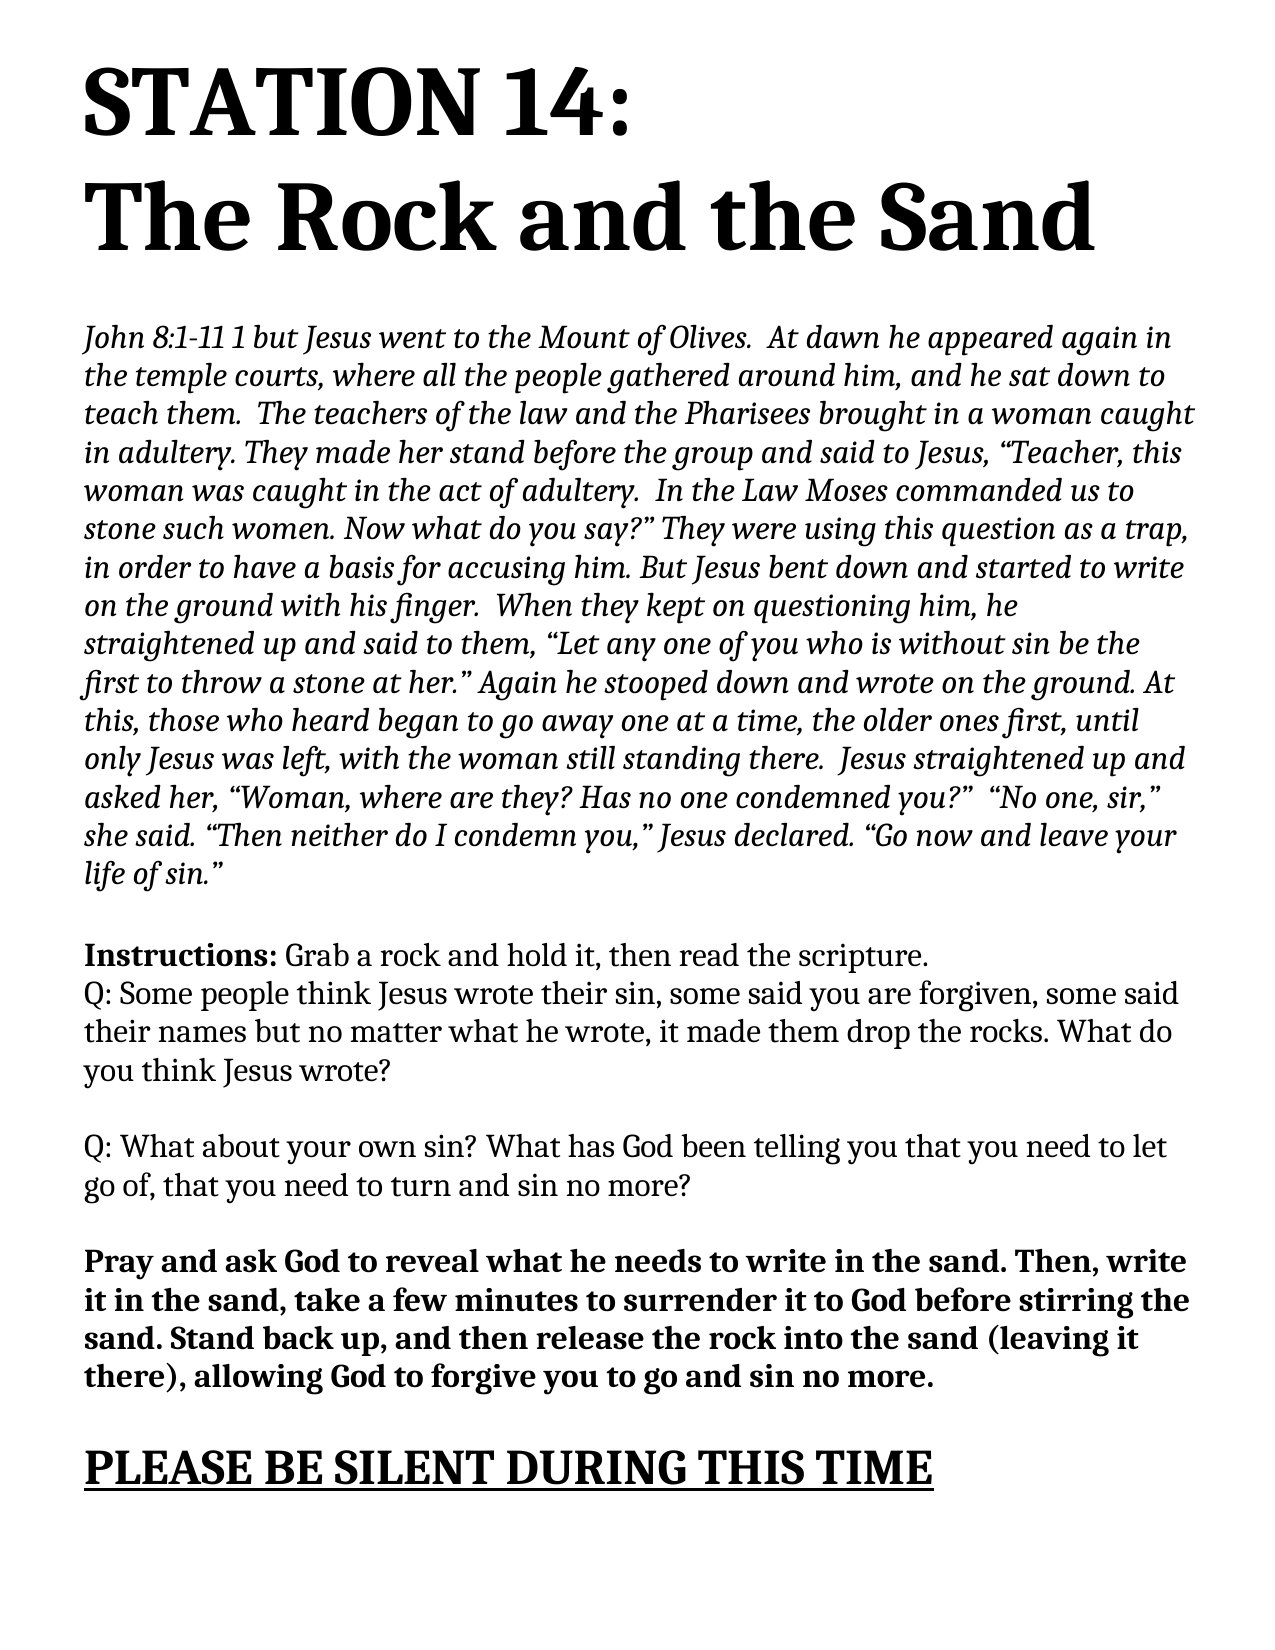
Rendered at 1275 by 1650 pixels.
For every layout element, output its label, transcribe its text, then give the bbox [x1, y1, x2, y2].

text STATION 14: [84, 45, 1200, 160]
text PLEASE BE SILENT DURING THIS TIME [84, 1439, 1200, 1497]
text Q: What about your own sin? What has God been telling you that you need to let go of, that you need to turn and sin no more? [84, 1128, 1200, 1204]
text Pray and ask God to reveal what he needs to write in the sand. Then, write it in the sand, take a few minutes to surrender it to God before stirring the sand. Stand back up, and then release the rock into the sand (leaving it there), allowing God to forgive you to go and sin no more. [84, 1243, 1200, 1396]
text The Rock and the Sand [84, 160, 1200, 275]
text Instructions: Grab a rock and hold it, then read the scripture. [84, 936, 1200, 974]
text John 8:1-11 1 but Jesus went to the Mount of Olives. At dawn he appeared again in the temple courts, where all the people gathered around him, and he sat down to teach them. The teachers of the law and the Pharisees brought in a woman caught in adultery. They made her stand before the group and said to Jesus, “Teacher, this woman was caught in the act of adultery. In the Law Moses commanded us to stone such women. Now what do you say?” They were using this question as a trap, in order to have a basis for accusing him. But Jesus bent down and started to write on the ground with his finger. When they kept on questioning him, he straightened up and said to them, “Let any one of you who is without sin be the first to throw a stone at her.” Again he stooped down and wrote on the ground. At this, those who heard began to go away one at a time, the older ones first, until only Jesus was left, with the woman still standing there. Jesus straightened up and asked her, “Woman, where are they? Has no one condemned you?” “No one, sir,” she said. “Then neither do I condemn you,” Jesus declared. “Go now and leave your life of sin.” [84, 318, 1200, 893]
text Q: Some people think Jesus wrote their sin, some said you are forgiven, some said their names but no matter what he wrote, it made them drop the rocks. What do you think Jesus wrote? [84, 974, 1200, 1089]
